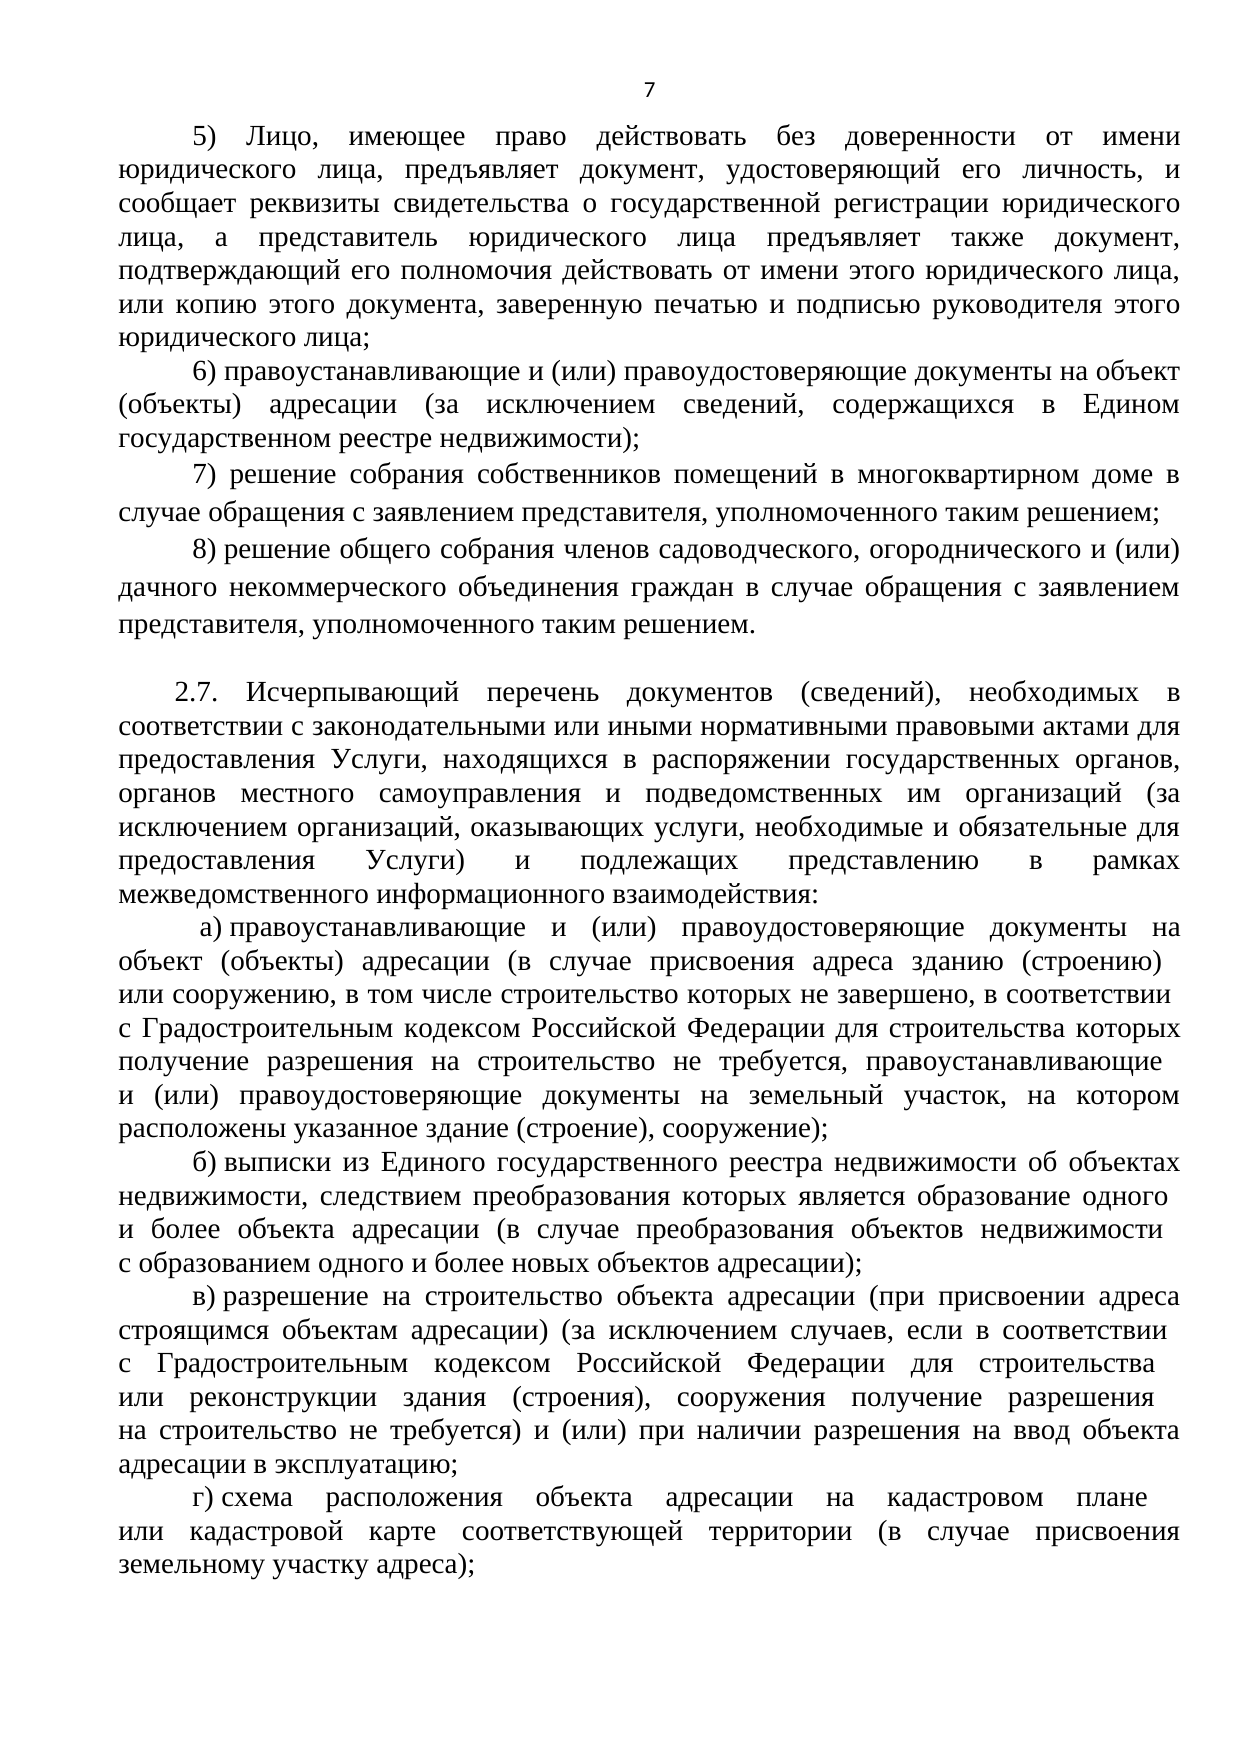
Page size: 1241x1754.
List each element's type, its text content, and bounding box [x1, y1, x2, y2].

text б) выписки из Единого государственного реестра недвижимости об объектах недвижимости, следствием преобразования которых является образование одного и более объекта адресации (в случае преобразования объектов недвижимости с образованием одного и более новых объектов адресации); [118, 1144, 1181, 1278]
text в) разрешение на строительство объекта адресации (при присвоении адреса строящимся объектам адресации) (за исключением случаев, если в соответствии с Градостроительным кодексом Российской Федерации для строительства или реконструкции здания (строения), сооружения получение разрешения на строительство не требуется) и (или) при наличии разрешения на ввод объекта адресации в эксплуатацию; [118, 1278, 1181, 1479]
text 7) решение собрания собственников помещений в многоквартирном доме в случае обращения с заявлением представителя, уполномоченного таким решением; [118, 453, 1181, 528]
text 8) решение общего собрания членов садоводческого, огороднического и (или) дачного некоммерческого объединения граждан в случае обращения с заявлением представителя, уполномоченного таким решением. [118, 528, 1181, 641]
text а) правоустанавливающие и (или) правоудостоверяющие документы на объект (объекты) адресации (в случае присвоения адреса зданию (строению) или сооружению, в том числе строительство которых не завершено, в соответствии с Градостроительным кодексом Российской Федерации для строительства которых получение разрешения на строительство не требуется, правоустанавливающие и (или) правоудостоверяющие документы на земельный участок, на котором расположены указанное здание (строение), сооружение); [118, 909, 1181, 1144]
text 6) правоустанавливающие и (или) правоудостоверяющие документы на объект (объекты) адресации (за исключением сведений, содержащихся в Едином государственном реестре недвижимости); [118, 353, 1181, 453]
text 5) Лицо, имеющее право действовать без доверенности от имени юридического лица, предъявляет документ, удостоверяющий его личность, и сообщает реквизиты свидетельства о государственной регистрации юридического лица, а представитель юридического лица предъявляет также документ, подтверждающий его полномочия действовать от имени этого юридического лица, или копию этого документа, заверенную печатью и подписью руководителя этого юридического лица; [118, 118, 1181, 353]
text г) схема расположения объекта адресации на кадастровом плане или кадастровой карте соответствующей территории (в случае присвоения земельному участку адреса); [118, 1479, 1181, 1580]
text 2.7. Исчерпывающий перечень документов (сведений), необходимых в соответствии с законодательными или иными нормативными правовыми актами для предоставления Услуги, находящихся в распоряжении государственных органов, органов местного самоуправления и подведомственных им организаций (за исключением организаций, оказывающих услуги, необходимые и обязательные для предоставления Услуги) и подлежащих представлению в рамках межведомственного информационного взаимодействия: [118, 674, 1181, 909]
